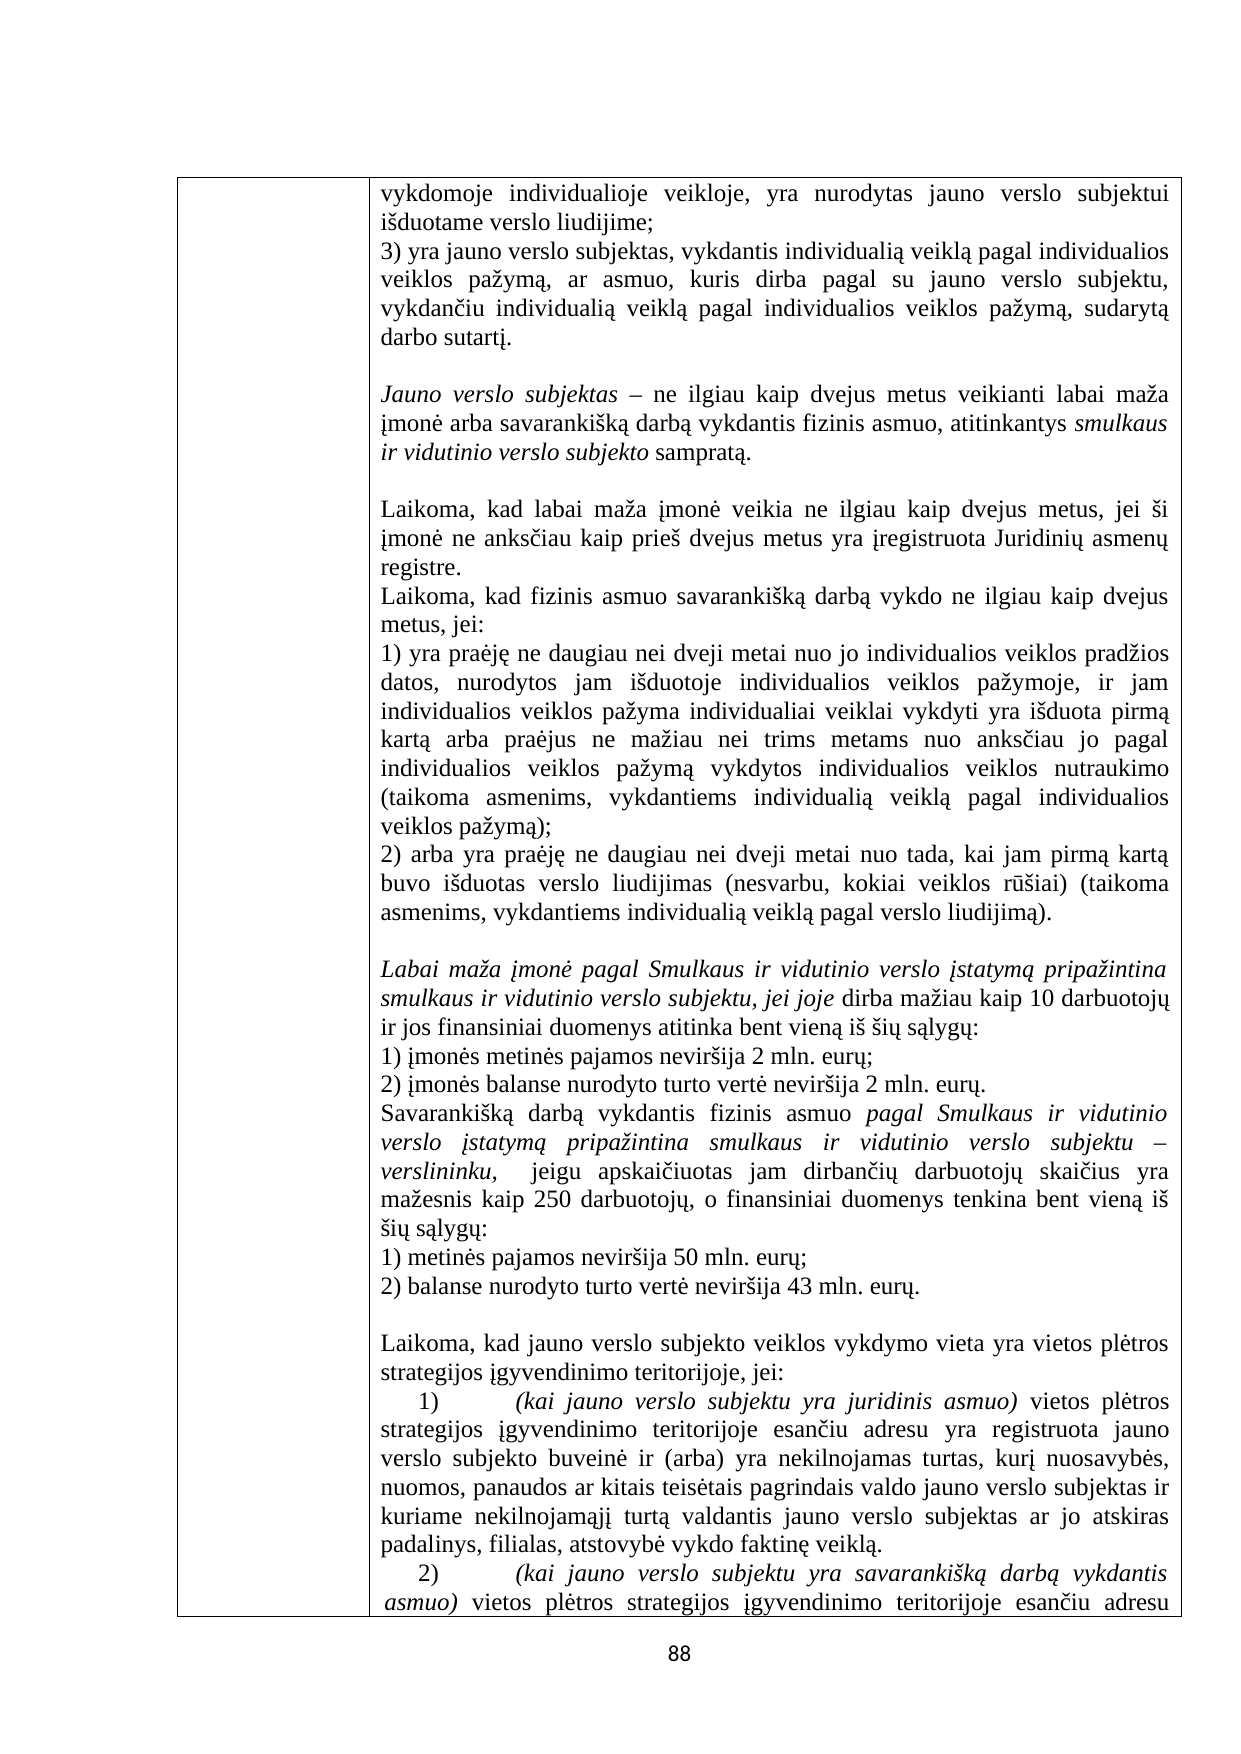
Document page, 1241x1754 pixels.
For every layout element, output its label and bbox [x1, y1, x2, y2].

table_cell [178, 178, 369, 1616]
table_cell [370, 178, 1181, 1616]
